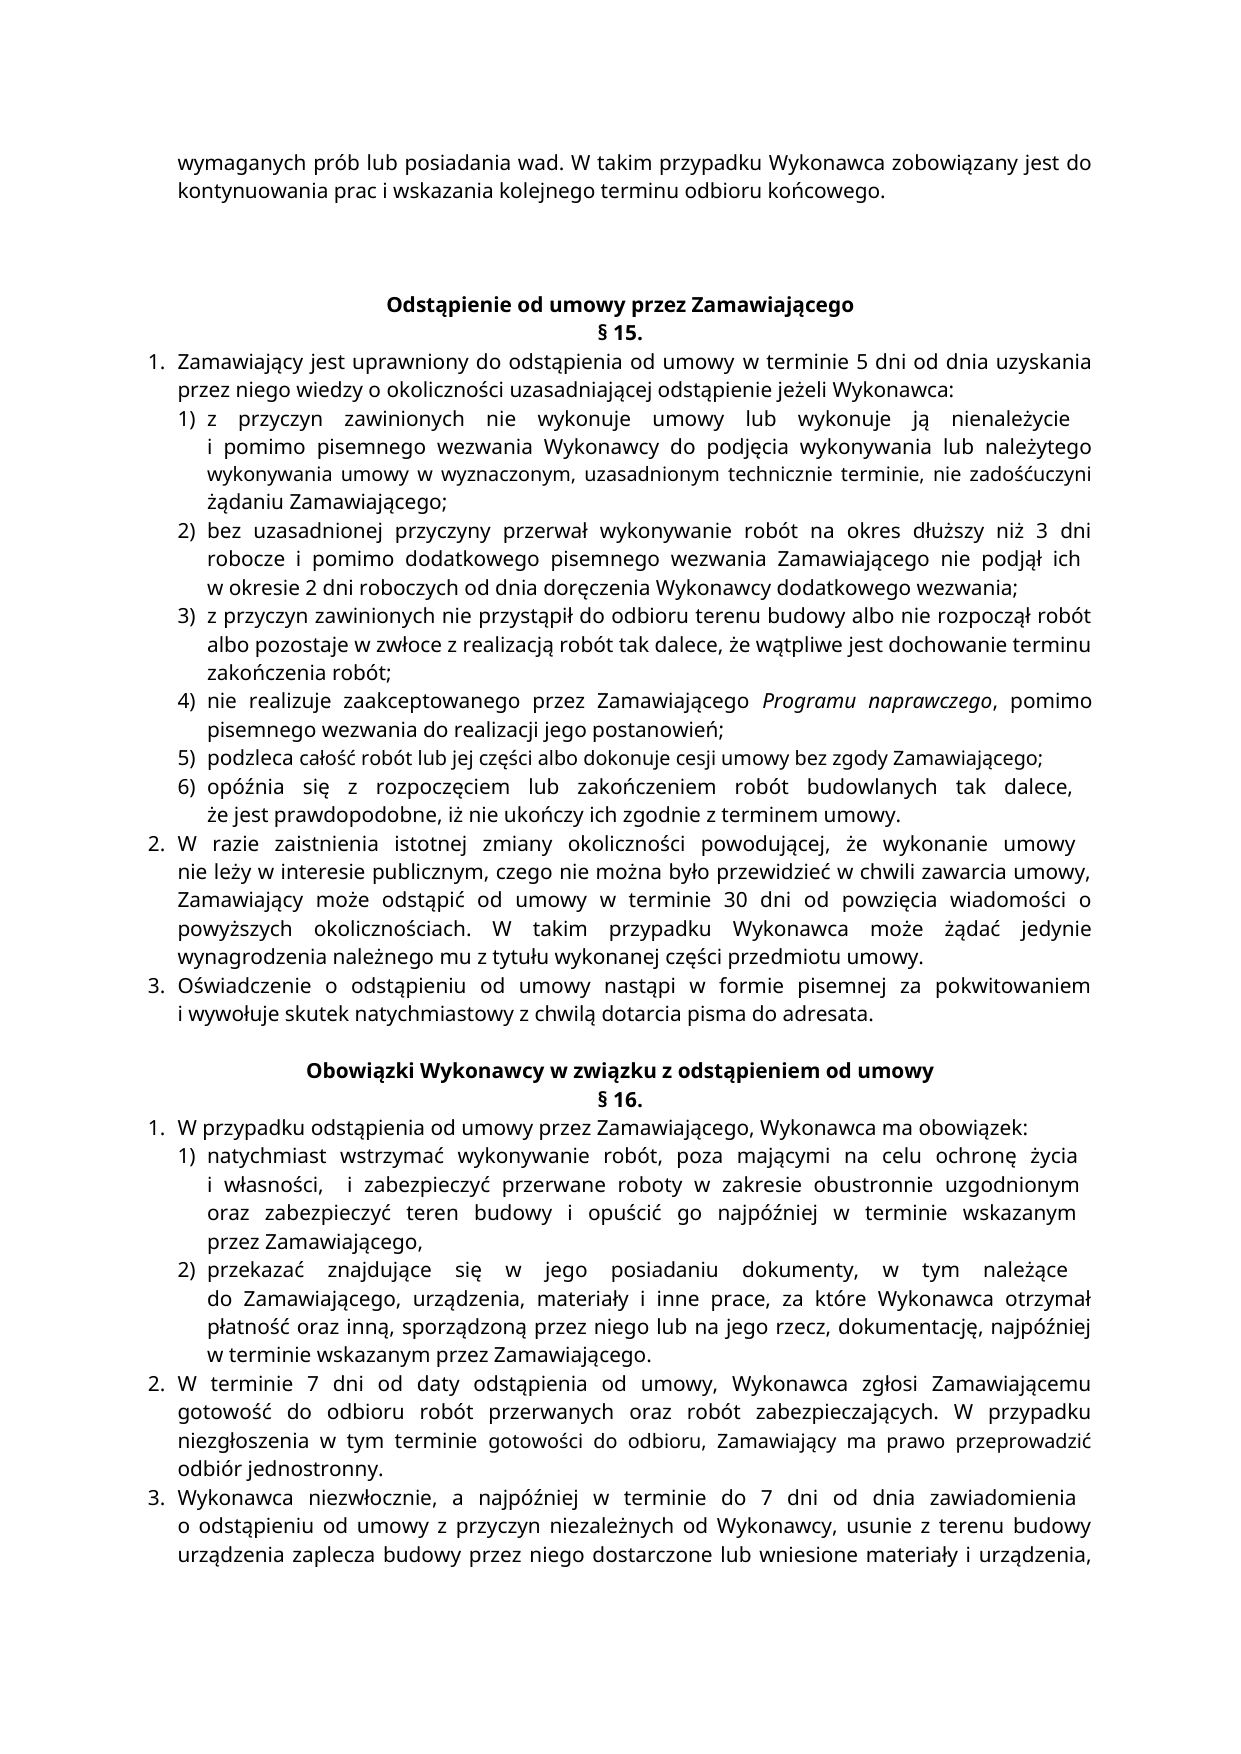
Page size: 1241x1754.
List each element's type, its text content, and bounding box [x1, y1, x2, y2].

text 2) przekazać znajdujące się w jego posiadaniu dokumenty, w tym należące do Zamawiającego, urządzenia, materiały i inne prace, za które Wykonawca otrzymał płatność oraz inną, sporządzoną przez niego lub na jego rzecz, dokumentację, najpóźniej w terminie wskazanym przez Zamawiającego. [177, 1255, 1092, 1369]
text 3) z przyczyn zawinionych nie przystąpił do odbioru terenu budowy albo nie rozpoczął robót albo pozostaje w zwłoce z realizacją robót tak dalece, że wątpliwe jest dochowanie terminu zakończenia robót; [177, 601, 1092, 687]
text Obowiązki Wykonawcy w związku z odstąpieniem od umowy [148, 1056, 1092, 1085]
text 4) nie realizuje zaakceptowanego przez Zamawiającego Programu naprawczego, pomimo pisemnego wezwania do realizacji jego postanowień; [177, 687, 1092, 743]
text 5) podzleca całość robót lub jej części albo dokonuje cesji umowy bez zgody Zamawiającego; [177, 743, 1092, 772]
text 1. W przypadku odstąpienia od umowy przez Zamawiającego, Wykonawca ma obowiązek: [148, 1113, 1092, 1142]
text 2. W razie zaistnienia istotnej zmiany okoliczności powodującej, że wykonanie umowy nie leży w interesie publicznym, czego nie można było przewidzieć w chwili zawarcia umowy, Zamawiający może odstąpić od umowy w terminie 30 dni od powzięcia wiadomości o powyższych okolicznościach. W takim przypadku Wykonawca może żądać jedynie wynagrodzenia należnego mu z tytułu wykonanej części przedmiotu umowy. [148, 829, 1092, 971]
text 6) opóźnia się z rozpoczęciem lub zakończeniem robót budowlanych tak dalece, że jest prawdopodobne, iż nie ukończy ich zgodnie z terminem umowy. [177, 772, 1092, 829]
text 1. Zamawiający jest uprawniony do odstąpienia od umowy w terminie 5 dni od dnia uzyskania przez niego wiedzy o okoliczności uzasadniającej odstąpienie jeżeli Wykonawca: [148, 347, 1092, 404]
text 3. Oświadczenie o odstąpieniu od umowy nastąpi w formie pisemnej za pokwitowaniem i wywołuje skutek natychmiastowy z chwilą dotarcia pisma do adresata. [148, 971, 1092, 1028]
text Odstąpienie od umowy przez Zamawiającego [148, 290, 1092, 318]
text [133, 148, 1092, 204]
text 1) natychmiast wstrzymać wykonywanie robót, poza mającymi na celu ochronę życia i własności, i zabezpieczyć przerwane roboty w zakresie obustronnie uzgodnionym oraz zabezpieczyć teren budowy i opuścić go najpóźniej w terminie wskazanym przez Zamawiającego, [177, 1142, 1092, 1255]
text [148, 1483, 1092, 1568]
text 2) bez uzasadnionej przyczyny przerwał wykonywanie robót na okres dłuższy niż 3 dni robocze i pomimo dodatkowego pisemnego wezwania Zamawiającego nie podjął ich w okresie 2 dni roboczych od dnia doręczenia Wykonawcy dodatkowego wezwania; [177, 516, 1092, 601]
text 2. W terminie 7 dni od daty odstąpienia od umowy, Wykonawca zgłosi Zamawiającemu gotowość do odbioru robót przerwanych oraz robót zabezpieczających. W przypadku niezgłoszenia w tym terminie gotowości do odbioru, Zamawiający ma prawo przeprowadzić odbiór jednostronny. [148, 1369, 1092, 1483]
text 1) z przyczyn zawinionych nie wykonuje umowy lub wykonuje ją nienależycie i pomimo pisemnego wezwania Wykonawcy do podjęcia wykonywania lub należytego wykonywania umowy w wyznaczonym, uzasadnionym technicznie terminie, nie zadośćuczyni żądaniu Zamawiającego; [177, 404, 1092, 516]
text § 16. [148, 1085, 1092, 1113]
text § 15. [148, 318, 1092, 347]
